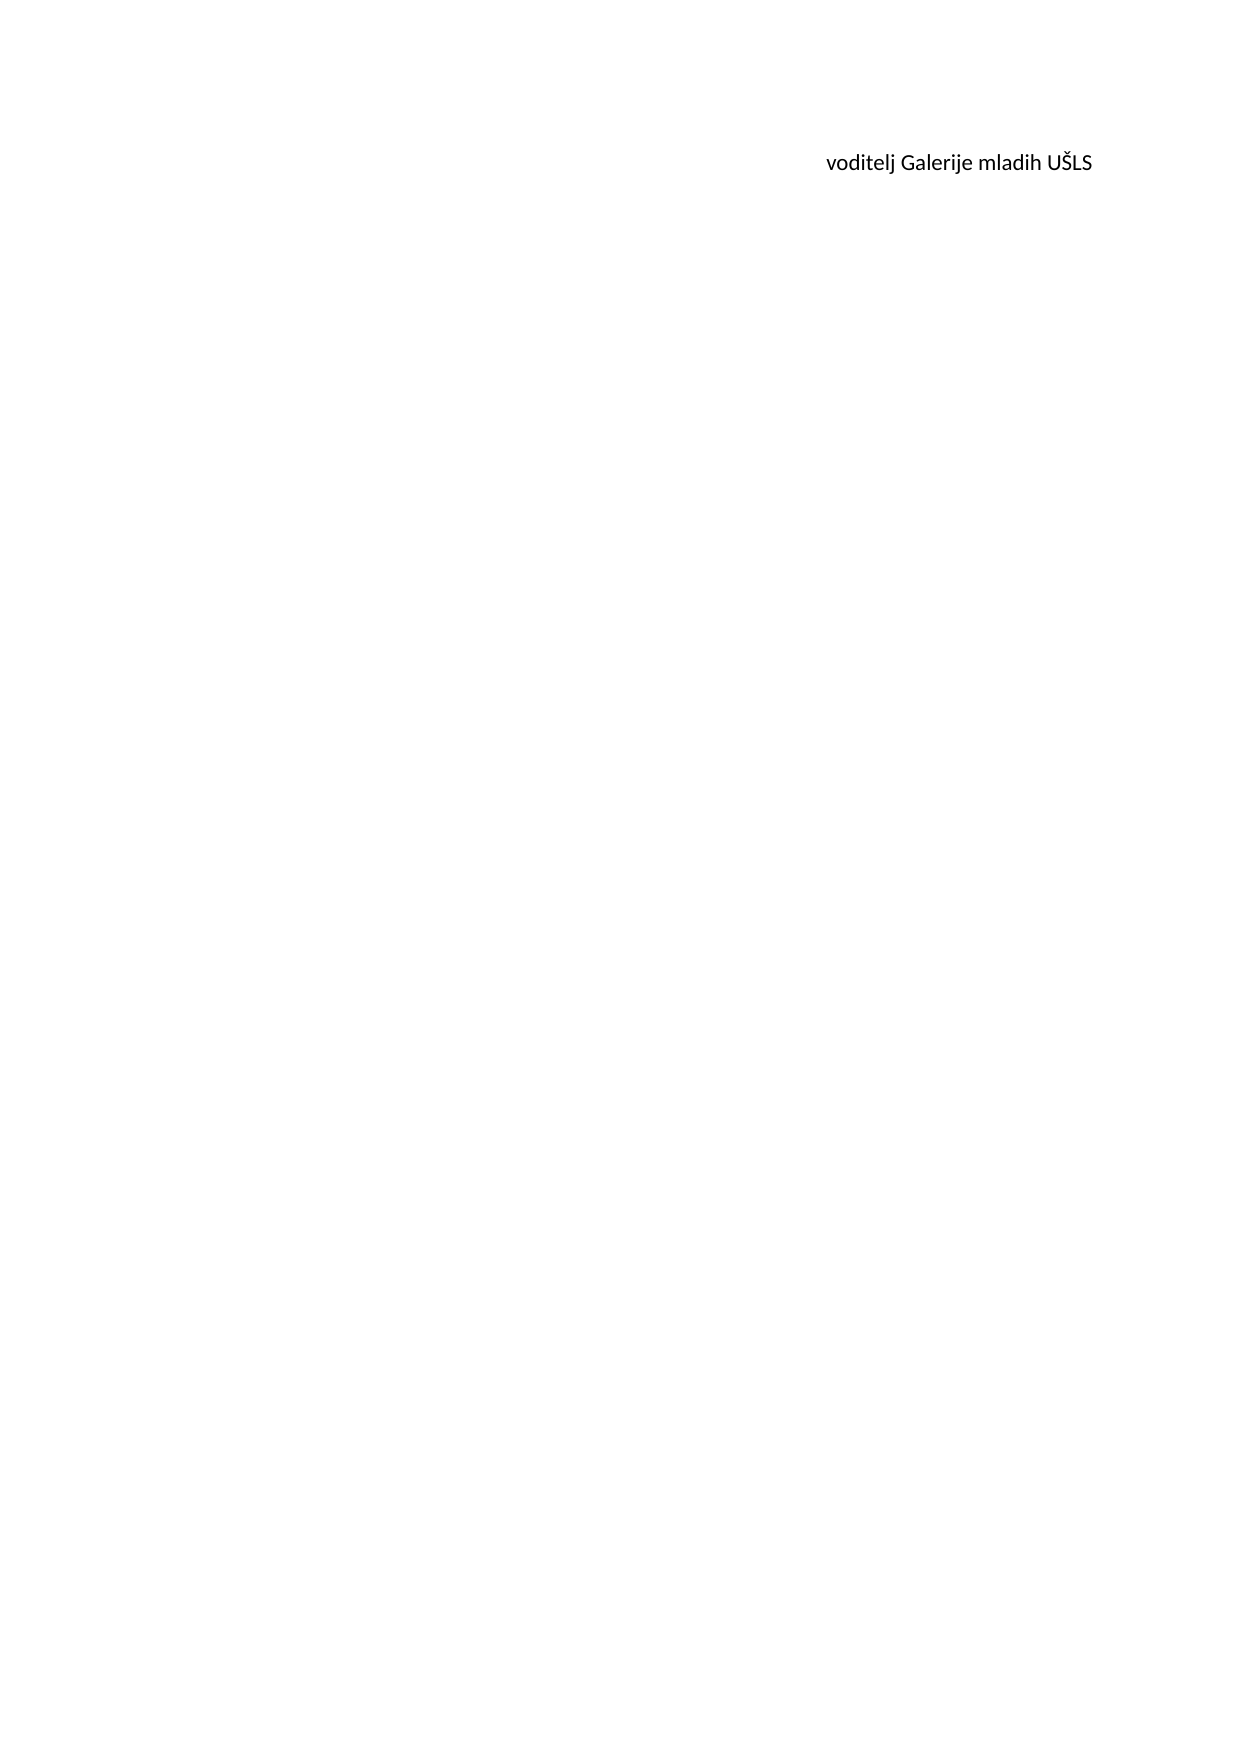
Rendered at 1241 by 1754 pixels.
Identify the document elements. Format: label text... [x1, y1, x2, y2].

text voditelj Galerije mladih UŠLS [148, 148, 1093, 176]
